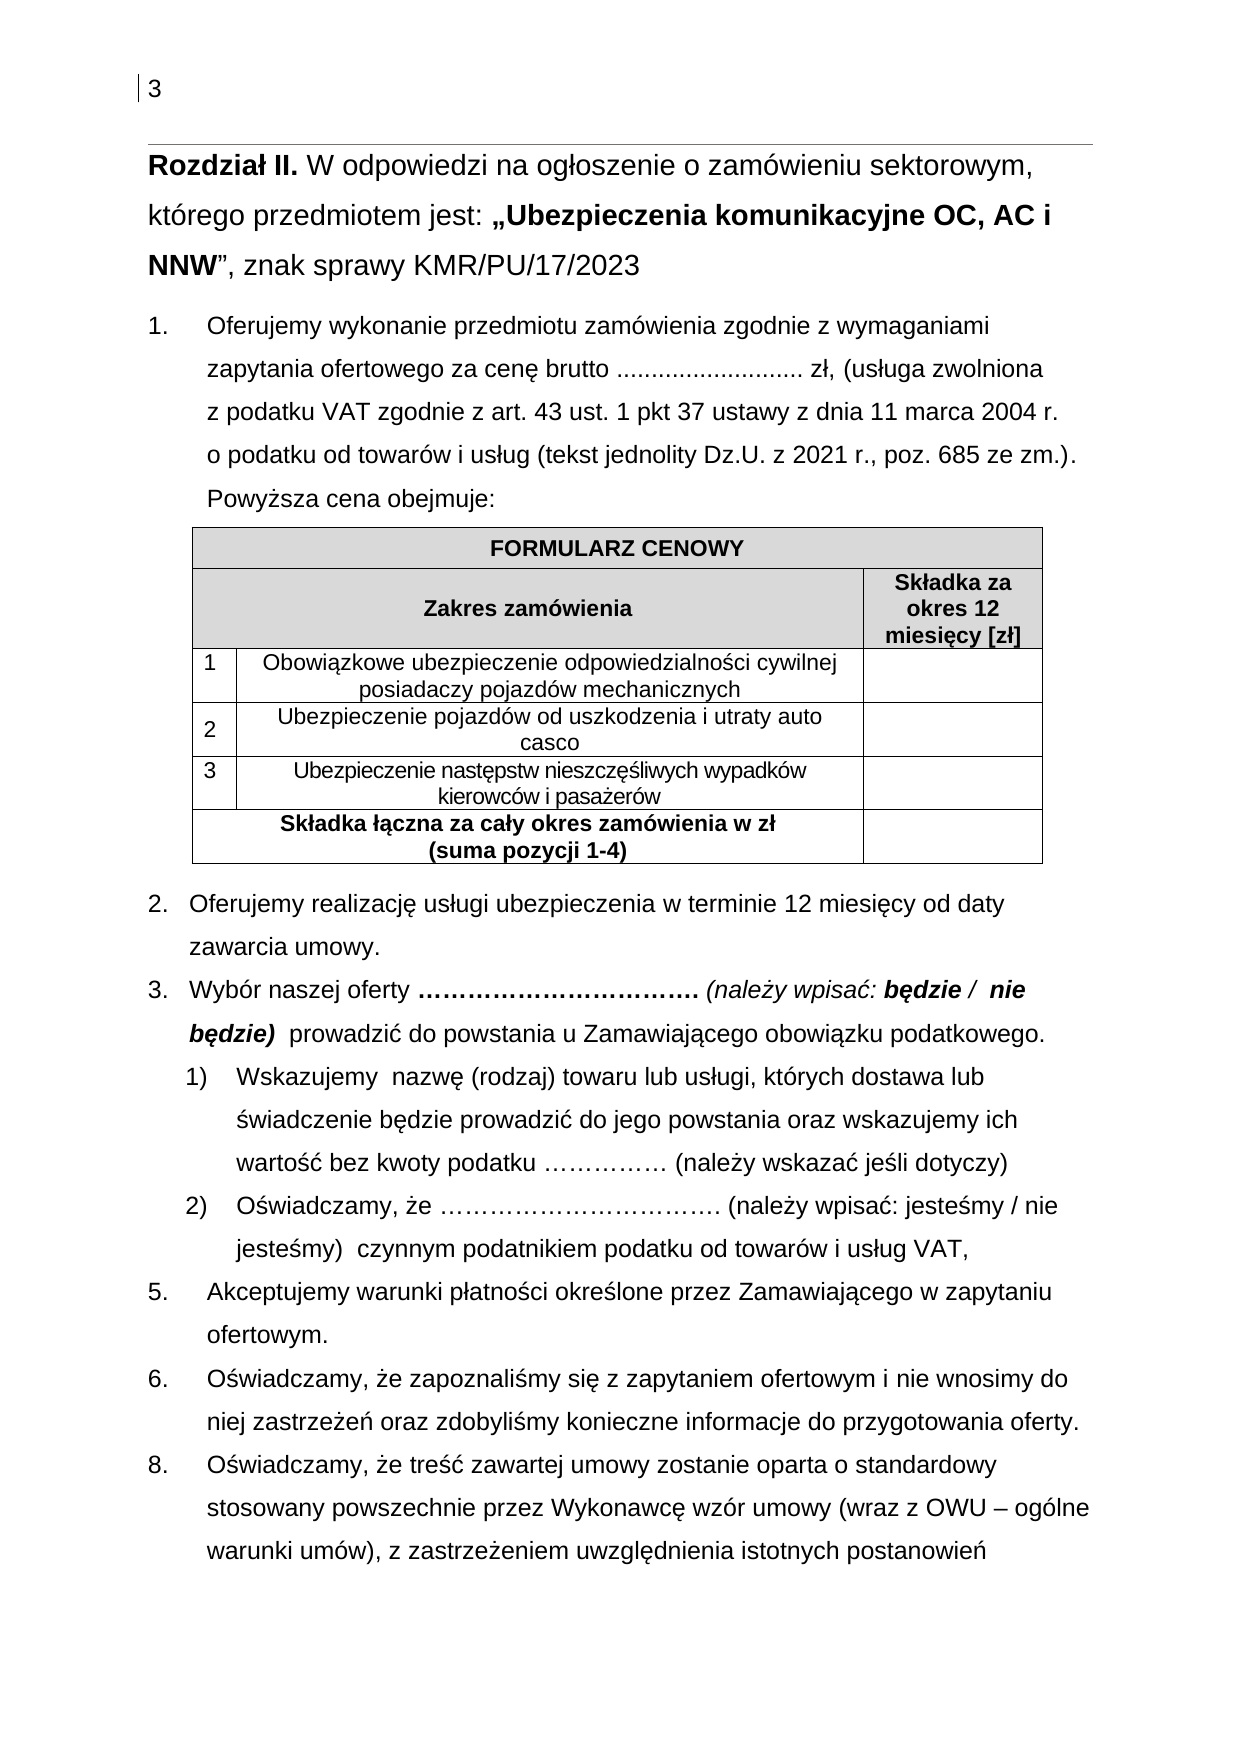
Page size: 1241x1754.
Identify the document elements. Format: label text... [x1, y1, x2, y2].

table_cell [864, 649, 1042, 702]
table_cell Zakres zamówienia [193, 569, 863, 648]
table_cell [864, 757, 1042, 809]
list 3. Wybór naszej oferty ……………………………. (należy wpisać: będzie / nie będzie) prowadzić do powstania u Zamawiającego obowiązku podatkowego. [148, 975, 1093, 1047]
list 6. Oświadczamy, że zapoznaliśmy się z zapytaniem ofertowym i nie wnosimy do niej zastrzeżeń oraz zdobyliśmy konieczne informacje do przygotowania oferty. [148, 1363, 1093, 1435]
table_cell 3 [193, 757, 236, 809]
list Wskazujemy nazwę (rodzaj) towaru lub usługi, których dostawa lub świadczenie będzie prowadzić do jego powstania oraz wskazujemy ich wartość bez kwoty podatku …………… (należy wskazać jeśli dotyczy) [185, 1062, 1093, 1177]
table_cell 1 [193, 649, 236, 702]
table_cell 2 [193, 703, 236, 756]
list Oświadczamy, że ……………………………. (należy wpisać: jesteśmy / nie jesteśmy) czynnym podatnikiem podatku od towarów i usług VAT, [185, 1191, 1093, 1263]
table_cell Ubezpieczenie następstw nieszczęśliwych wypadków kierowców i pasażerów [237, 757, 863, 809]
list Oferujemy wykonanie przedmiotu zamówienia zgodnie z wymaganiami zapytania ofertowego za cenę brutto ........................... zł, (usługa zwolniona z podatku VAT zgodnie z art. 43 ust. 1 pkt 37 ustawy z dnia 11 marca 2004 r. o podatku od towarów i usług (tekst jednolity Dz.U. z 2021 r., poz. 685 ze zm.). [148, 311, 1093, 469]
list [148, 1450, 1093, 1565]
list 5. Akceptujemy warunki płatności określone przez Zamawiającego w zapytaniu ofertowym. [148, 1277, 1093, 1349]
table_cell [864, 703, 1042, 756]
table_cell Składka łączna za cały okres zamówienia w zł (suma pozycji 1-4) [193, 810, 863, 863]
table_header FORMULARZ CENOWY [193, 528, 1042, 568]
table_cell Składka za okres 12 miesięcy [zł] [864, 569, 1042, 648]
table_cell Ubezpieczenie pojazdów od uszkodzenia i utraty auto casco [237, 703, 863, 756]
subtitle W odpowiedzi na ogłoszenie o zamówieniu sektorowym, którego przedmiotem jest: „Ubezpieczenia komunikacyjne OC, AC i NNW”, znak sprawy KMR/PU/17/2023 [148, 148, 1093, 282]
list 2. Oferujemy realizację usługi ubezpieczenia w terminie 12 miesięcy od daty zawarcia umowy. [148, 889, 1093, 961]
table_cell Obowiązkowe ubezpieczenie odpowiedzialności cywilnej posiadaczy pojazdów mechanicznych [237, 649, 863, 702]
table_cell [864, 810, 1042, 863]
list Powyższa cena obejmuje: [207, 483, 1093, 512]
